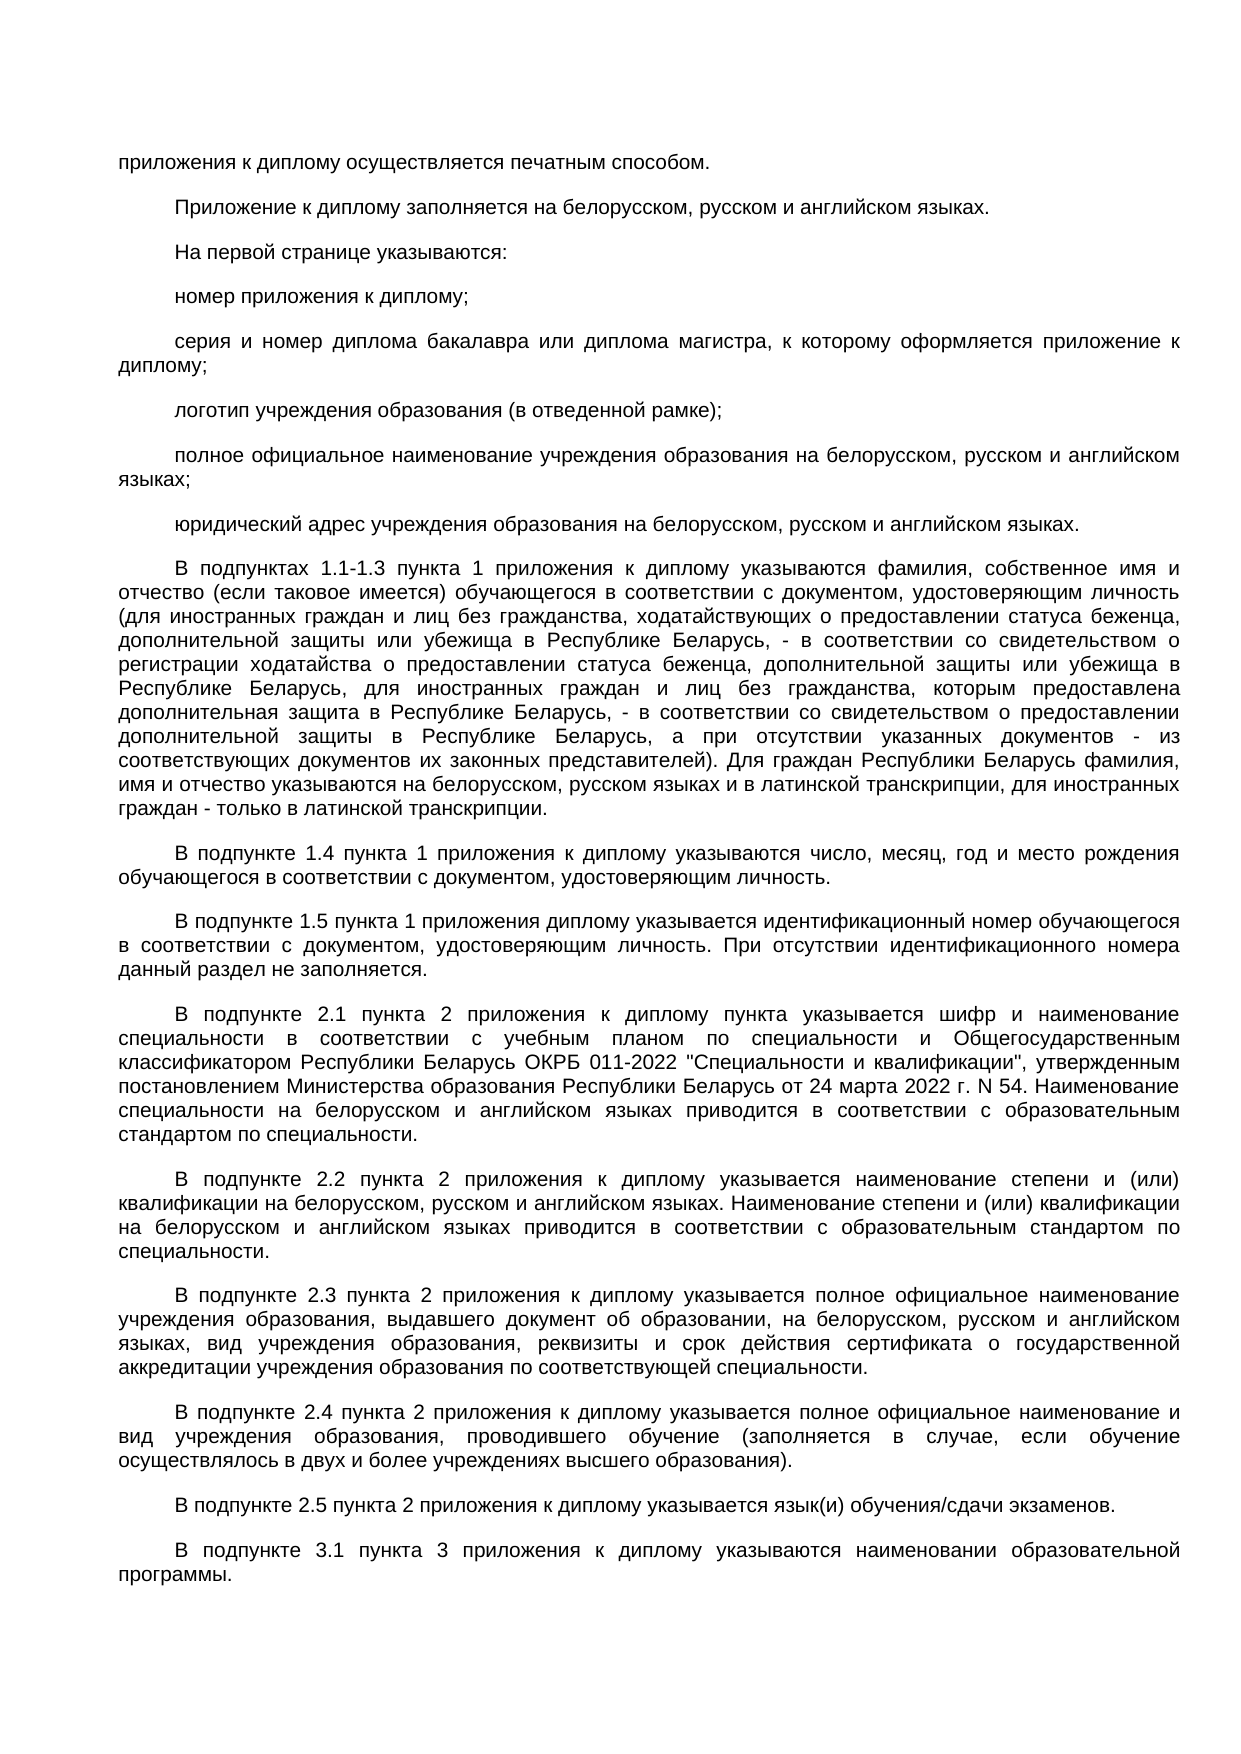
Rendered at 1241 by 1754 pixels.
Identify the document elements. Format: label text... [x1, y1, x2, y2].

text В подпункте 3.1 пункта 3 приложения к диплому указываются наименовании образовательной программы. [118, 1537, 1181, 1585]
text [118, 150, 1181, 174]
text Приложение к диплому заполняется на белорусском, русском и английском языках. [118, 195, 1181, 219]
text На первой странице указываются: [118, 239, 1181, 263]
text В подпункте 1.4 пункта 1 приложения к диплому указываются число, месяц, год и место рождения обучающегося в соответствии с документом, удостоверяющим личность. [118, 841, 1181, 888]
text логотип учреждения образования (в отведенной рамке); [118, 398, 1181, 422]
text В подпункте 2.1 пункта 2 приложения к диплому пункта указывается шифр и наименование специальности в соответствии с учебным планом по специальности и Общегосударственным классификатором Республики Беларусь ОКРБ 011-2022 "Специальности и квалификации", утвержденным постановлением Министерства образования Республики Беларусь от 24 марта 2022 г. N 54. Наименование специальности на белорусском и английском языках приводится в соответствии с образовательным стандартом по специальности. [118, 1002, 1181, 1146]
text В подпункте 2.2 пункта 2 приложения к диплому указывается наименование степени и (или) квалификации на белорусском, русском и английском языках. Наименование степени и (или) квалификации на белорусском и английском языках приводится в соответствии с образовательным стандартом по специальности. [118, 1167, 1181, 1262]
text юридический адрес учреждения образования на белорусском, русском и английском языках. [118, 511, 1181, 535]
text В подпункте 2.5 пункта 2 приложения к диплому указывается язык(и) обучения/сдачи экзаменов. [118, 1493, 1181, 1517]
text В подпункте 1.5 пункта 1 приложения диплому указывается идентификационный номер обучающегося в соответствии с документом, удостоверяющим личность. При отсутствии идентификационного номера данный раздел не заполняется. [118, 909, 1181, 981]
text В подпункте 2.3 пункта 2 приложения к диплому указывается полное официальное наименование учреждения образования, выдавшего документ об образовании, на белорусском, русском и английском языках, вид учреждения образования, реквизиты и срок действия сертификата о государственной аккредитации учреждения образования по соответствующей специальности. [118, 1283, 1181, 1379]
text полное официальное наименование учреждения образования на белорусском, русском и английском языках; [118, 443, 1181, 491]
text серия и номер диплома бакалавра или диплома магистра, к которому оформляется приложение к диплому; [118, 329, 1181, 377]
text В подпунктах 1.1-1.3 пункта 1 приложения к диплому указываются фамилия, собственное имя и отчество (если таковое имеется) обучающегося в соответствии с документом, удостоверяющим личность (для иностранных граждан и лиц без гражданства, ходатайствующих о предоставлении статуса беженца, дополнительной защиты или убежища в Республике Беларусь, - в соответствии со свидетельством о регистрации ходатайства о предоставлении статуса беженца, дополнительной защиты или убежища в Республике Беларусь, для иностранных граждан и лиц без гражданства, которым предоставлена дополнительная защита в Республике Беларусь, - в соответствии со свидетельством о предоставлении дополнительной защиты в Республике Беларусь, а при отсутствии указанных документов - из соответствующих документов их законных представителей). Для граждан Республики Беларусь фамилия, имя и отчество указываются на белорусском, русском языках и в латинской транскрипции, для иностранных граждан - только в латинской транскрипции. [118, 556, 1181, 820]
text В подпункте 2.4 пункта 2 приложения к диплому указывается полное официальное наименование и вид учреждения образования, проводившего обучение (заполняется в случае, если обучение осуществлялось в двух и более учреждениях высшего образования). [118, 1400, 1181, 1472]
text номер приложения к диплому; [118, 284, 1181, 308]
